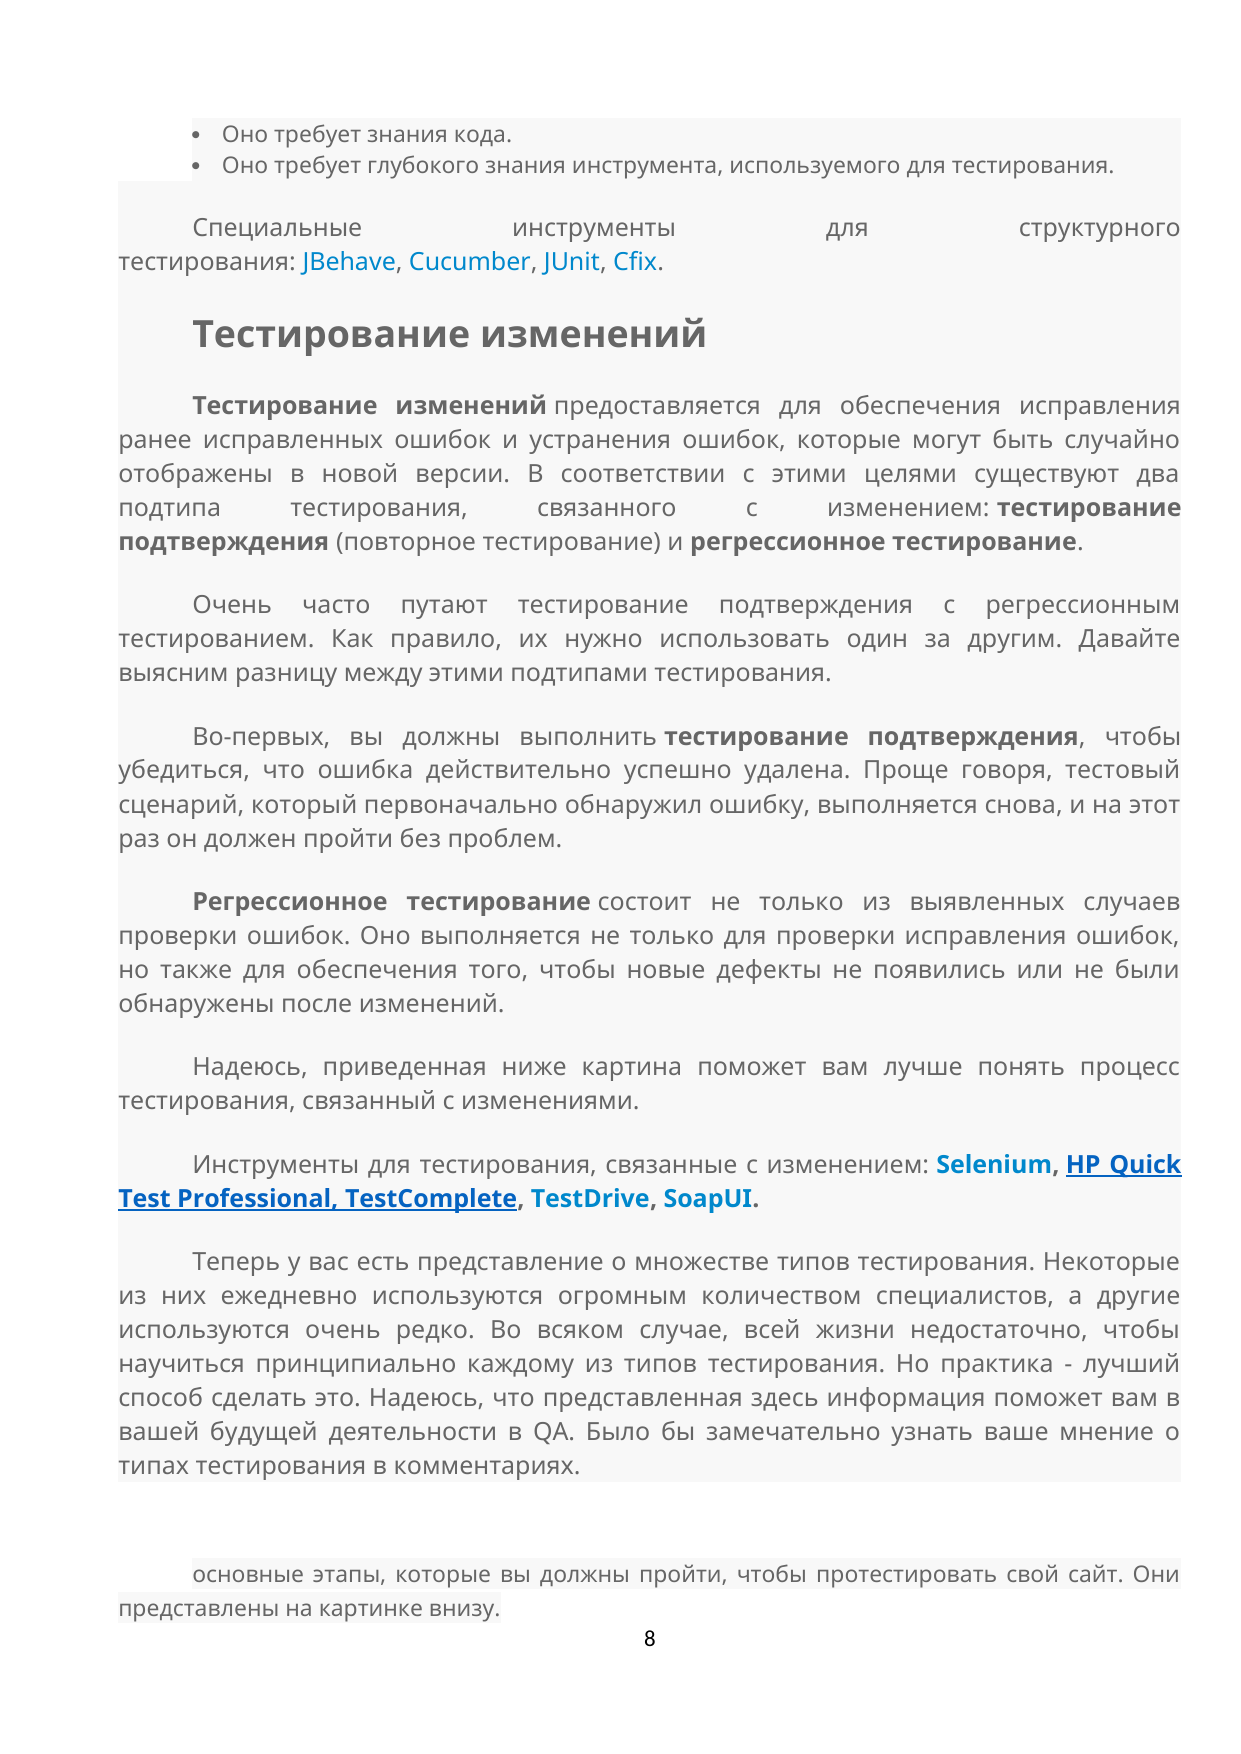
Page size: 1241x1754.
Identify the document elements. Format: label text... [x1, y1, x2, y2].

text Тестирование изменений предоставляется для обеспечения исправления ранее исправленных ошибок и устранения ошибок, которые могут быть случайно отображены в новой версии. В соответствии с этими целями существуют два подтипа тестирования, связанного с изменением: тестирование подтверждения (повторное тестирование) и регрессионное тестирование. [118, 387, 1181, 558]
text Теперь у вас есть представление о множестве типов тестирования. Некоторые из них ежедневно используются огромным количеством специалистов, а другие используются очень редко. Во всяком случае, всей жизни недостаточно, чтобы научиться принципиально каждому из типов тестирования. Но практика - лучший способ сделать это. Надеюсь, что представленная здесь информация поможет вам в вашей будущей деятельности в QA. Было бы замечательно узнать ваше мнение о типах тестирования в комментариях. [118, 1243, 1181, 1482]
text Надеюсь, приведенная ниже картина поможет вам лучше понять процесс тестирования, связанный с изменениями. [118, 1049, 1181, 1117]
text Специальные инструменты для структурного тестирования: JBehave, Cucumber, JUnit, Cfix. [118, 210, 1181, 278]
text Очень часто путают тестирование подтверждения с регрессионным тестированием. Как правило, их нужно использовать один за другим. Давайте выясним разницу между этими подтипами тестирования. [118, 587, 1181, 689]
text Инструменты для тестирования, связанные с изменением: Selenium, HP Quick Test Professional, TestComplete, TestDrive, SoapUI. [118, 1146, 1181, 1214]
list Оно требует глубокого знания инструмента, используемого для тестирования. [192, 149, 1181, 181]
text Регрессионное тестирование состоит не только из выявленных случаев проверки ошибок. Оно выполняется не только для проверки исправления ошибок, но также для обеспечения того, чтобы новые дефекты не появились или не были обнаружены после изменений. [118, 883, 1181, 1020]
subtitle Тестирование изменений [118, 307, 1181, 358]
list Оно требует знания кода. [192, 118, 1181, 149]
text основные этапы, которые вы должны пройти, чтобы протестировать свой сайт. Они представлены на картинке внизу. [118, 1558, 1181, 1623]
text Во-первых, вы должны выполнить тестирование подтверждения, чтобы убедиться, что ошибка действительно успешно удалена. Проще говоря, тестовый сценарий, который первоначально обнаружил ошибку, выполняется снова, и на этот раз он должен пройти без проблем. [118, 718, 1181, 854]
